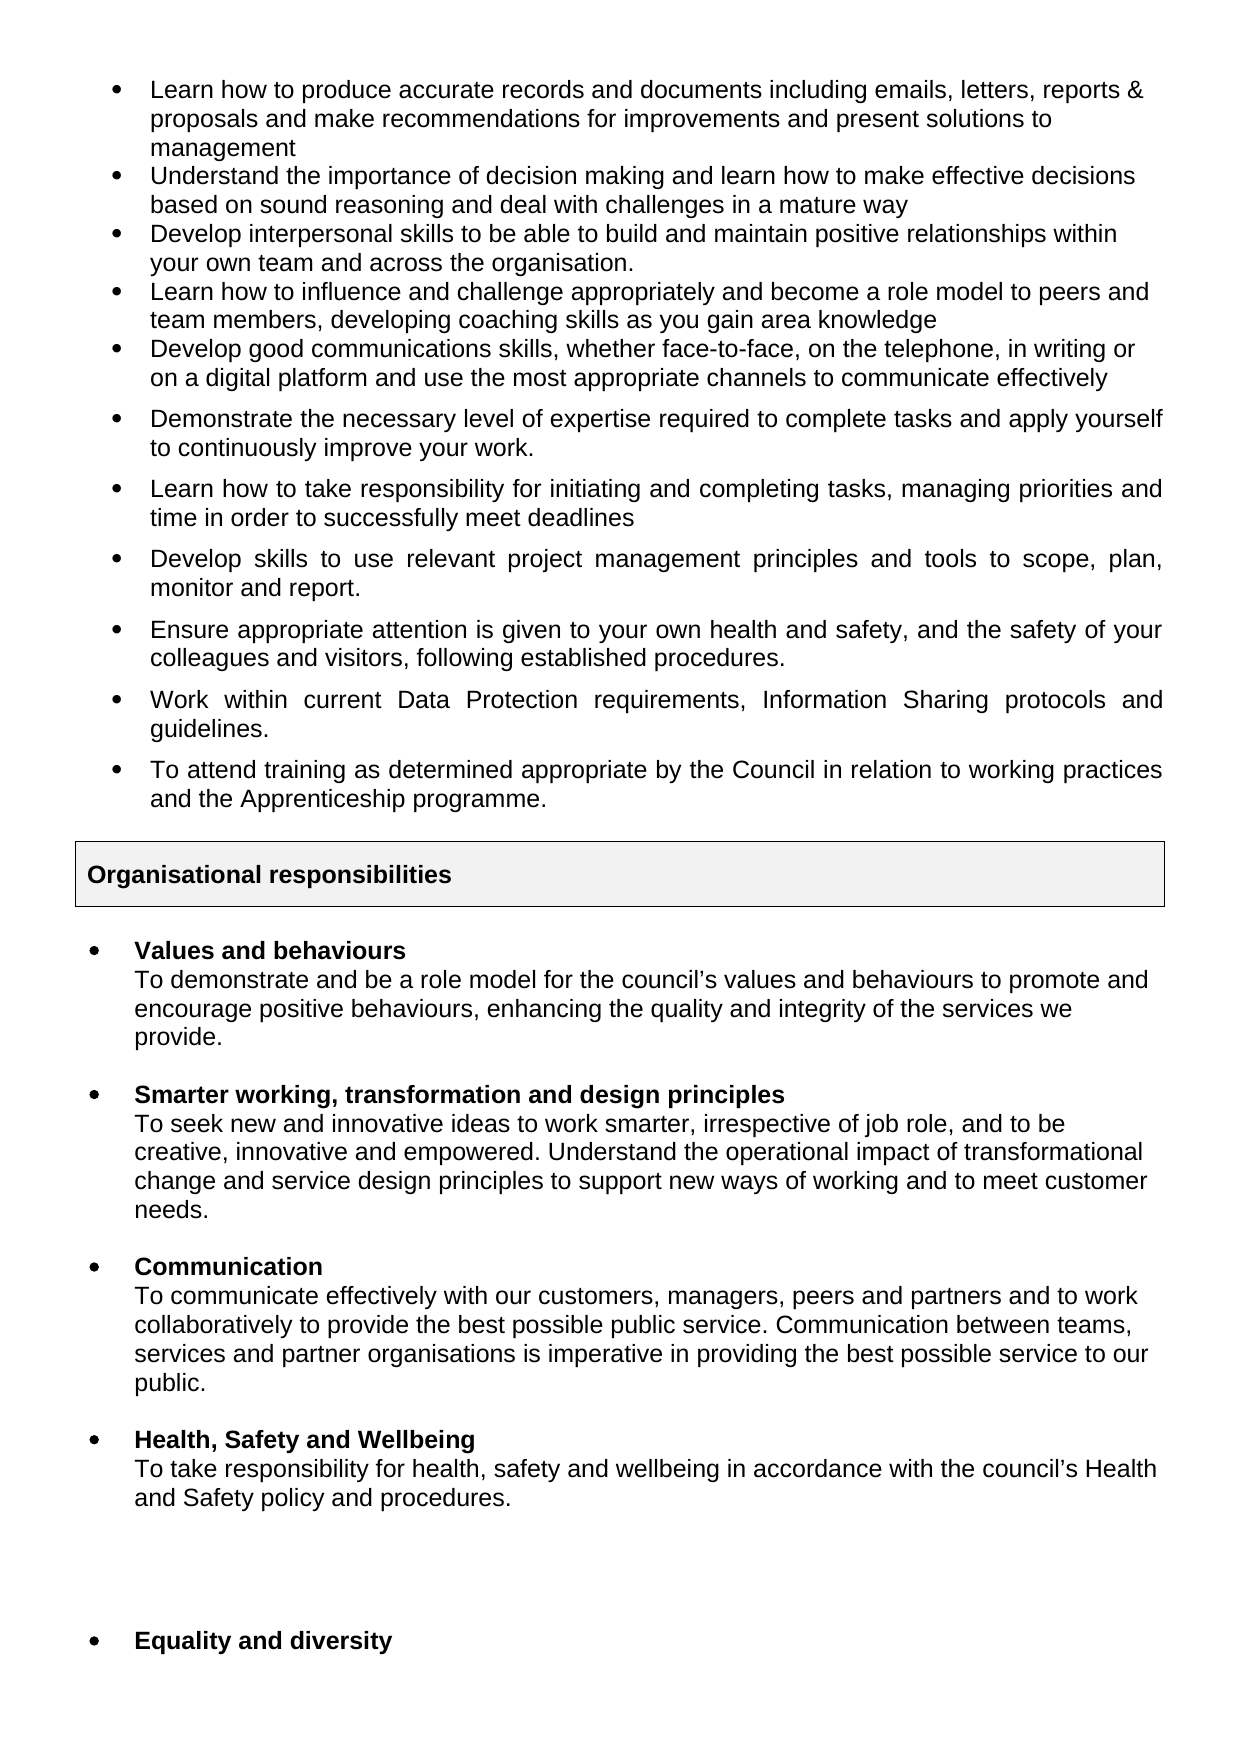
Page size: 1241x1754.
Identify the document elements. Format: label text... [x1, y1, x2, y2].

list To attend training as determined appropriate by the Council in relation to working practices and the Apprenticeship programme. [112, 755, 1165, 812]
list Learn how to take responsibility for initiating and completing tasks, managing priorities and time in order to successfully meet deadlines [112, 474, 1165, 532]
list Learn how to produce accurate records and documents including emails, letters, reports & proposals and make recommendations for improvements and present solutions to management [112, 75, 1165, 161]
list Understand the importance of decision making and learn how to make effective decisions based on sound reasoning and deal with challenges in a mature way [112, 161, 1165, 219]
list Work within current Data Protection requirements, Information Sharing protocols and guidelines. [112, 685, 1165, 742]
table_header Organisational responsibilities [76, 842, 1164, 906]
list Communication [90, 1252, 1165, 1281]
list Learn how to influence and challenge appropriately and become a role model to peers and team members, developing coaching skills as you gain area knowledge [112, 277, 1165, 334]
list Develop interpersonal skills to be able to build and maintain positive relationships within your own team and across the organisation. [112, 219, 1165, 277]
list Develop skills to use relevant project management principles and tools to scope, plan, monitor and report. [112, 544, 1165, 602]
list Ensure appropriate attention is given to your own health and safety, and the safety of your colleagues and visitors, following established procedures. [112, 614, 1165, 672]
list Demonstrate the necessary level of expertise required to complete tasks and apply yourself to continuously improve your work. [112, 404, 1165, 462]
list Smarter working, transformation and design principles [90, 1080, 1165, 1109]
list Values and behaviours [90, 936, 1165, 965]
list Develop good communications skills, whether face-to-face, on the telephone, in writing or on a digital platform and use the most appropriate channels to communicate effectively [112, 334, 1165, 392]
list To communicate effectively with our customers, managers, peers and partners and to work collaboratively to provide the best possible public service. Communication between teams, services and partner organisations is imperative in providing the best possible service to our public. [134, 1281, 1165, 1396]
list To demonstrate and be a role model for the council’s values and behaviours to promote and encourage positive behaviours, enhancing the quality and integrity of the services we provide. [134, 965, 1165, 1051]
list Health, Safety and Wellbeing [90, 1425, 1165, 1454]
list To seek new and innovative ideas to work smarter, irrespective of job role, and to be creative, innovative and empowered. Understand the operational impact of transformational change and service design principles to support new ways of working and to meet customer needs. [134, 1109, 1165, 1224]
list To take responsibility for health, safety and wellbeing in accordance with the council’s Health and Safety policy and procedures. [134, 1454, 1165, 1511]
list Equality and diversity [90, 1626, 1165, 1655]
